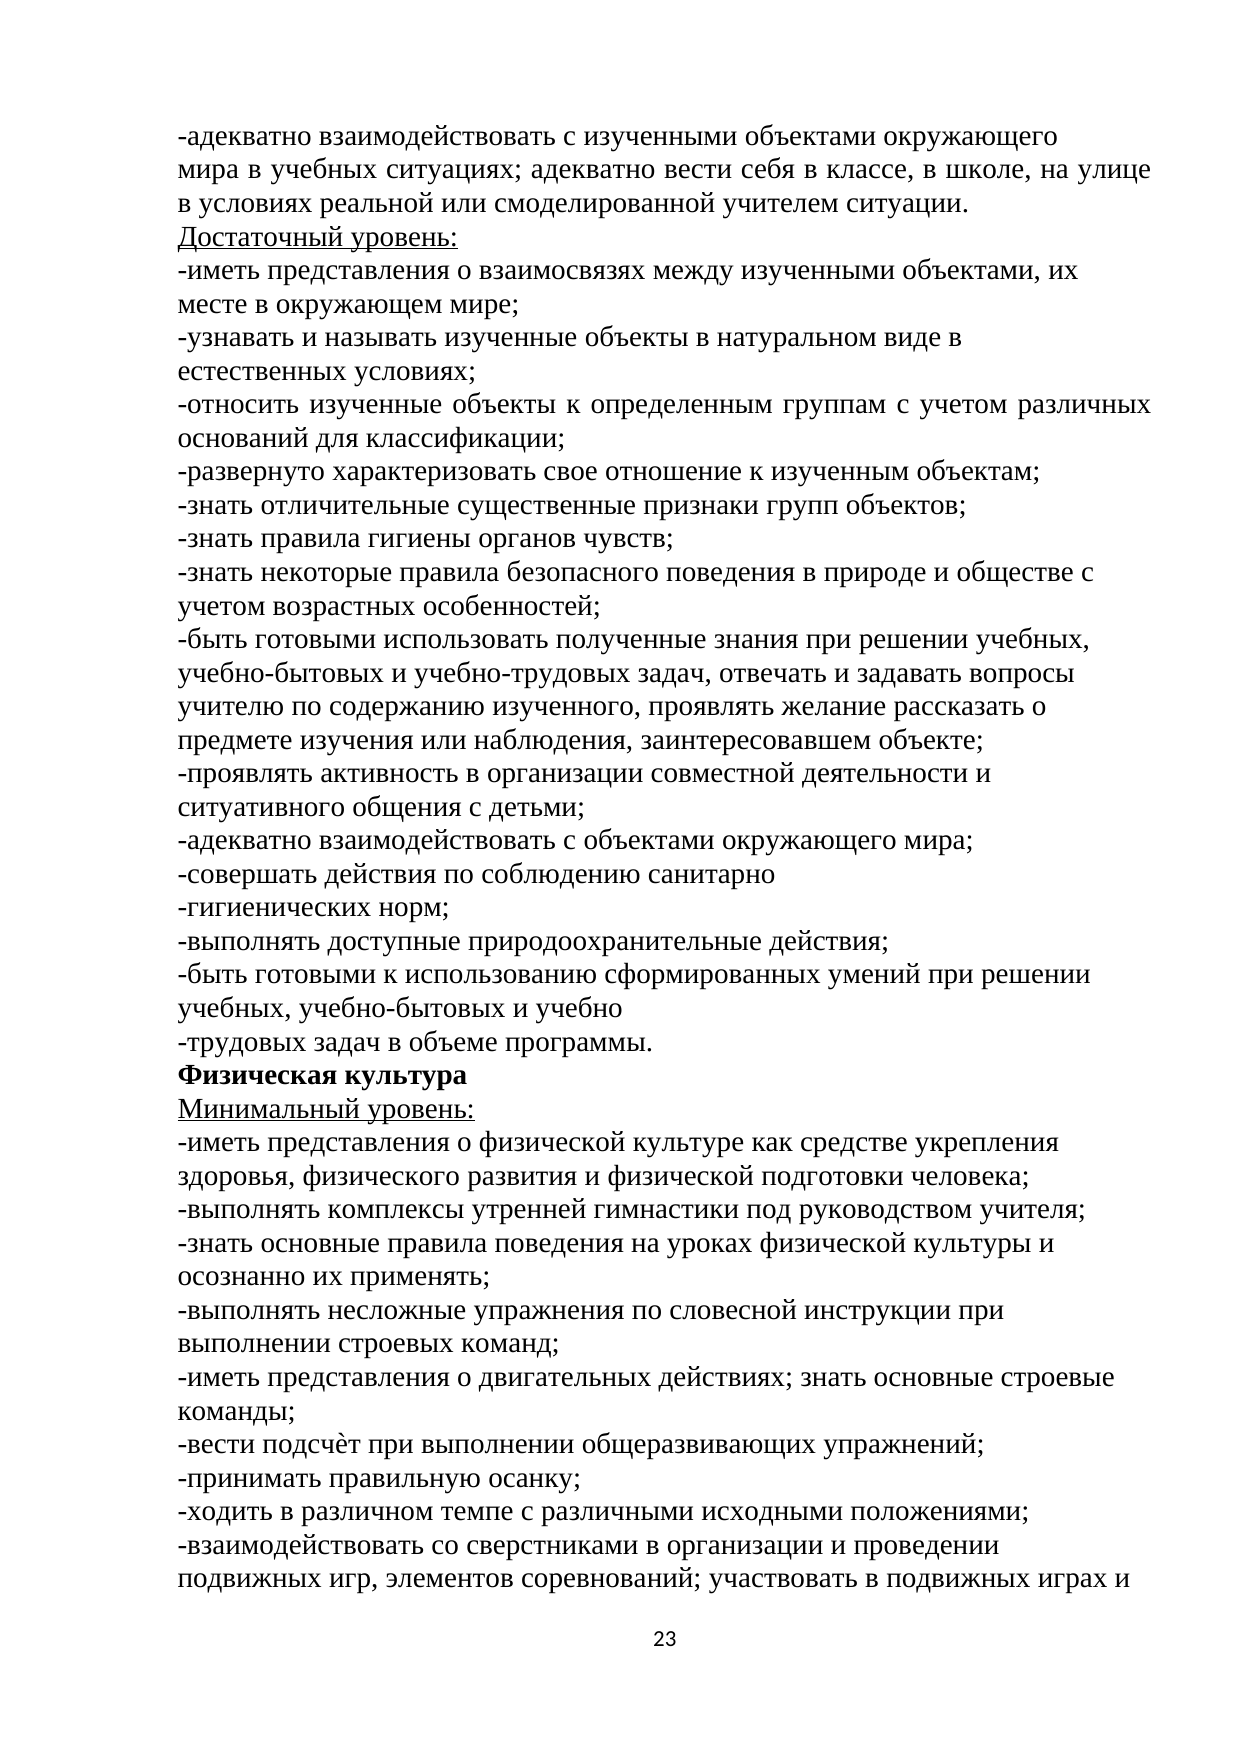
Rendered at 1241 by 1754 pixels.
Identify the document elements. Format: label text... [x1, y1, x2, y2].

text подвижных игр, элементов соревнований; участвовать в подвижных играх и [177, 1560, 1152, 1594]
text -вести подсчѐт при выполнении общеразвивающих упражнений; [177, 1426, 1152, 1460]
text -развернуто характеризовать свое отношение к изученным объектам; [177, 453, 1152, 487]
text -взаимодействовать со сверстниками в организации и проведении [177, 1527, 1152, 1560]
text мира в учебных ситуациях; адекватно вести себя в классе, в школе, на улице в условиях реальной или смоделированной учителем ситуации. [177, 152, 1152, 219]
text учебно-бытовых и учебно-трудовых задач, отвечать и задавать вопросы [177, 655, 1152, 688]
text -знать основные правила поведения на уроках физической культуры и [177, 1225, 1152, 1258]
text Достаточный уровень: [177, 219, 1152, 252]
text -выполнять комплексы утренней гимнастики под руководством учителя; [177, 1191, 1152, 1225]
text -проявлять активность в организации совместной деятельности и [177, 755, 1152, 789]
text -знать отличительные существенные признаки групп объектов; [177, 487, 1152, 521]
text месте в окружающем мире; [177, 286, 1152, 319]
text -адекватно взаимодействовать с изученными объектами окружающего [177, 118, 1152, 152]
text -трудовых задач в объеме программы. [177, 1024, 1152, 1057]
text -совершать действия по соблюдению санитарно [177, 856, 1152, 889]
text осознанно их применять; [177, 1258, 1152, 1292]
text учебных, учебно-бытовых и учебно [177, 990, 1152, 1024]
text Минимальный уровень: [177, 1091, 1152, 1124]
text -быть готовыми к использованию сформированных умений при решении [177, 957, 1152, 990]
text -знать некоторые правила безопасного поведения в природе и обществе с [177, 554, 1152, 588]
text -иметь представления о физической культуре как средстве укрепления [177, 1124, 1152, 1158]
text -знать правила гигиены органов чувств; [177, 521, 1152, 554]
text Физическая культура [177, 1057, 1152, 1091]
text команды; [177, 1393, 1152, 1426]
text учетом возрастных особенностей; [177, 588, 1152, 621]
text предмете изучения или наблюдения, заинтересовавшем объекте; [177, 722, 1152, 755]
text естественных условиях; [177, 353, 1152, 386]
text -иметь представления о двигательных действиях; знать основные строевые [177, 1359, 1152, 1393]
text -гигиенических норм; [177, 889, 1152, 923]
text ситуативного общения с детьми; [177, 789, 1152, 822]
text -быть готовыми использовать полученные знания при решении учебных, [177, 621, 1152, 655]
text -относить изученные объекты к определенным группам с учетом различных оснований для классификации; [177, 386, 1152, 453]
text выполнении строевых команд; [177, 1326, 1152, 1359]
text -ходить в различном темпе с различными исходными положениями; [177, 1493, 1152, 1527]
text учителю по содержанию изученного, проявлять желание рассказать о [177, 688, 1152, 722]
text -иметь представления о взаимосвязях между изученными объектами, их [177, 252, 1152, 286]
text -адекватно взаимодействовать с объектами окружающего мира; [177, 822, 1152, 856]
text -принимать правильную осанку; [177, 1460, 1152, 1493]
text -выполнять доступные природоохранительные действия; [177, 923, 1152, 957]
text -выполнять несложные упражнения по словесной инструкции при [177, 1292, 1152, 1326]
text -узнавать и называть изученные объекты в натуральном виде в [177, 319, 1152, 353]
text здоровья, физического развития и физической подготовки человека; [177, 1158, 1152, 1191]
